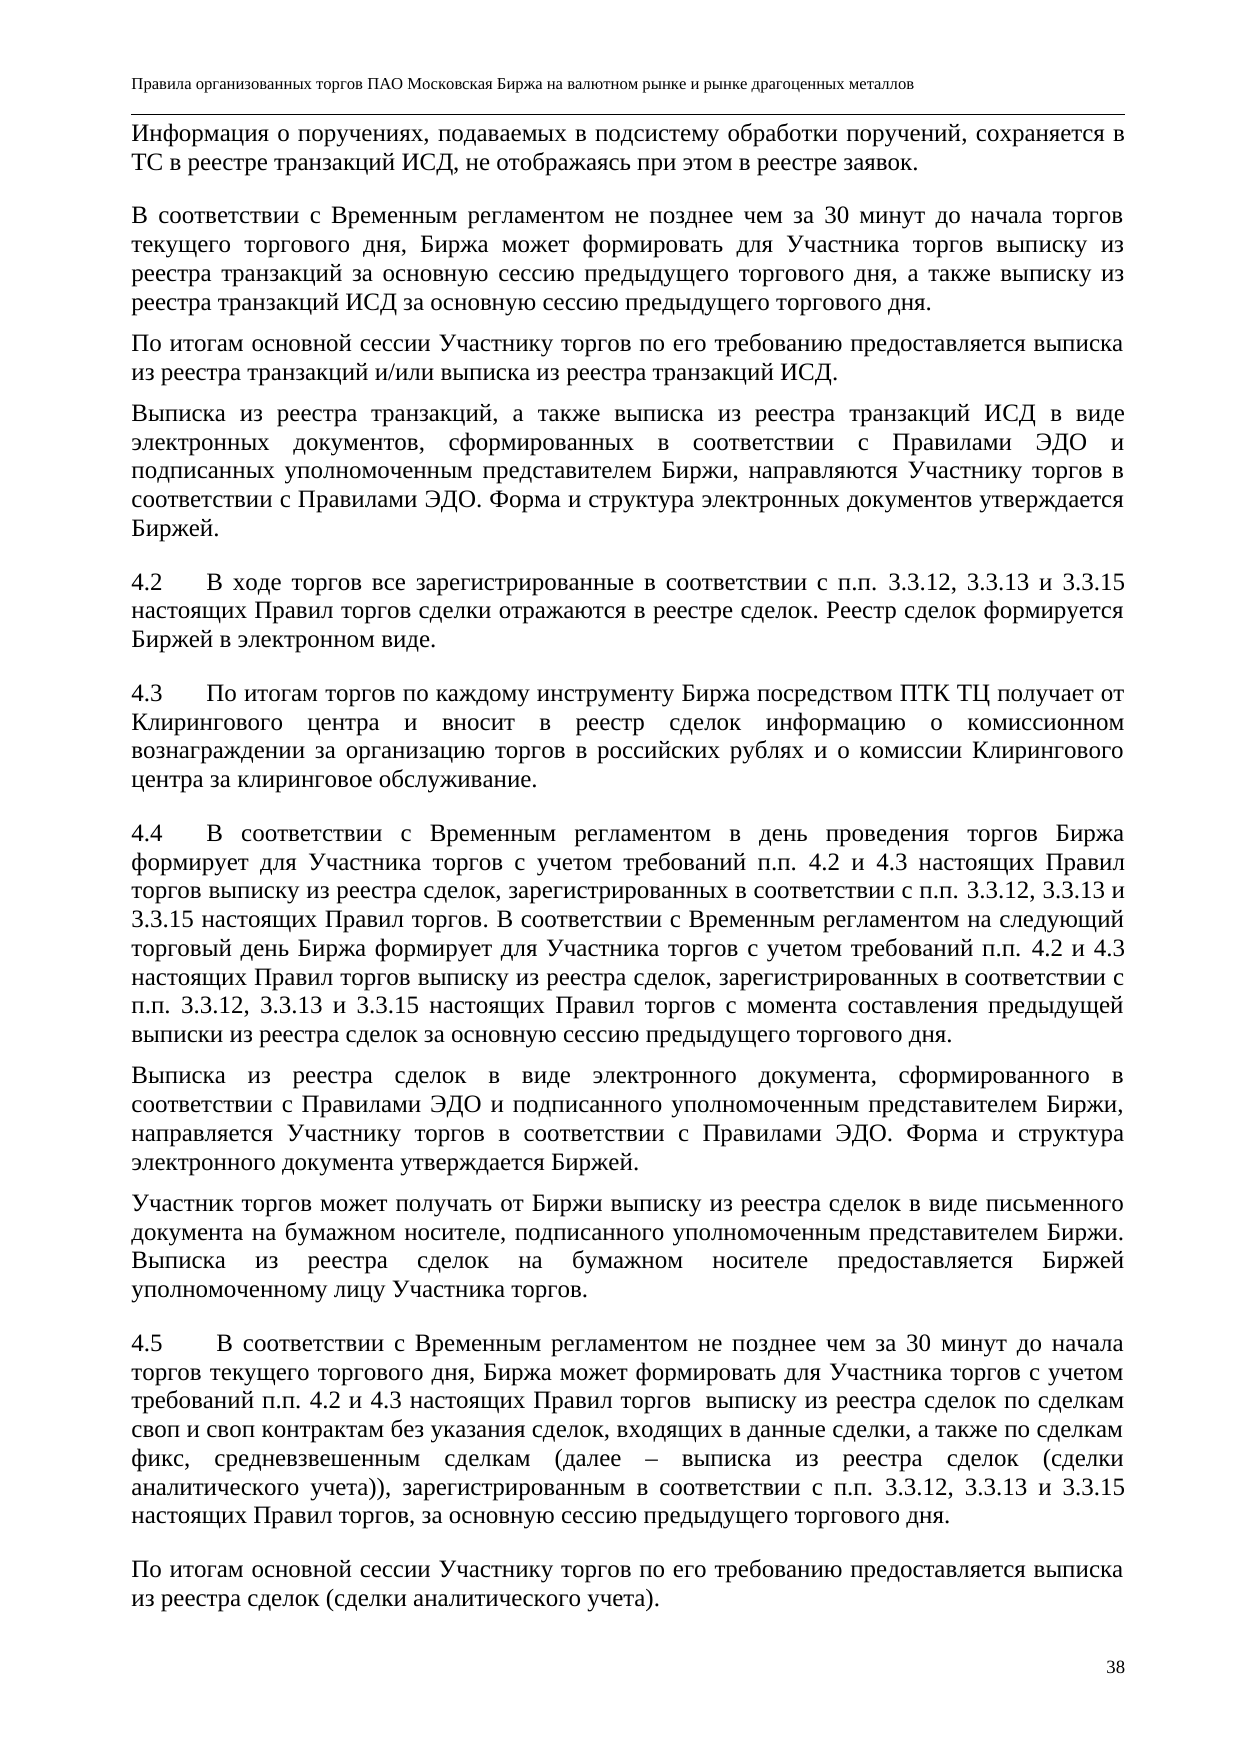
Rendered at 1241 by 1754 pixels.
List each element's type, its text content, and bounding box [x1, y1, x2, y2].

text Выписка из реестра транзакций, а также выписка из реестра транзакций ИСД в виде электронных документов, сформированных в соответствии с Правилами ЭДО и подписанных уполномоченным представителем Биржи, направляются Участнику торгов в соответствии с Правилами ЭДО. Форма и структура электронных документов утверждается Биржей. [131, 398, 1125, 542]
subtitle В соответствии с Временным регламентом в день проведения торгов Биржа формирует для Участника торгов с учетом требований п.п. 4.2 и 4.3 настоящих Правил торгов выписку из реестра сделок, зарегистрированных в соответствии с п.п. 3.3.12, 3.3.13 и 3.3.15 настоящих Правил торгов. В соответствии с Временным регламентом на следующий торговый день Биржа формирует для Участника торгов с учетом требований п.п. 4.2 и 4.3 настоящих Правил торгов выписку из реестра сделок, зарегистрированных в соответствии с п.п. 3.3.12, 3.3.13 и 3.3.15 настоящих Правил торгов с момента составления предыдущей выписки из реестра сделок за основную сессию предыдущего торгового дня. [131, 818, 1125, 1048]
text Выписка из реестра сделок в виде электронного документа, сформированного в соответствии с Правилами ЭДО и подписанного уполномоченным представителем Биржи, направляется Участнику торгов в соответствии с Правилами ЭДО. Форма и структура электронного документа утверждается Биржей. [131, 1061, 1125, 1176]
text По итогам основной сессии Участнику торгов по его требованию предоставляется выписка из реестра транзакций и/или выписка из реестра транзакций ИСД. [131, 328, 1125, 386]
subtitle В соответствии с Временным регламентом не позднее чем за 30 минут до начала торгов текущего торгового дня, Биржа может формировать для Участника торгов выписку из реестра транзакций за основную сессию предыдущего торгового дня, а также выписку из реестра транзакций ИСД за основную сессию предыдущего торгового дня. [131, 201, 1125, 316]
subtitle По итогам основной сессии Участнику торгов по его требованию предоставляется выписка из реестра сделок (сделки аналитического учета). [131, 1554, 1125, 1612]
subtitle В ходе торгов все зарегистрированные в соответствии с п.п. 3.3.12, 3.3.13 и 3.3.15 настоящих Правил торгов сделки отражаются в реестре сделок. Реестр сделок формируется Биржей в электронном виде. [131, 567, 1125, 653]
subtitle В соответствии с Временным регламентом не позднее чем за 30 минут до начала торгов текущего торгового дня, Биржа может формировать для Участника торгов с учетом требований п.п. 4.2 и 4.3 настоящих Правил торгов выписку из реестра сделок по сделкам своп и своп контрактам без указания сделок, входящих в данные сделки, а также по сделкам фикс, средневзвешенным сделкам (далее – выписка из реестра сделок (сделки аналитического учета)), зарегистрированным в соответствии с п.п. 3.3.12, 3.3.13 и 3.3.15 настоящих Правил торгов, за основную сессию предыдущего торгового дня. [131, 1328, 1125, 1529]
subtitle По итогам торгов по каждому инструменту Биржа посредством ПТК ТЦ получает от Клирингового центра и вносит в реестр сделок информацию о комиссионном вознаграждении за организацию торгов в российских рублях и о комиссии Клирингового центра за клиринговое обслуживание. [131, 678, 1125, 793]
text Участник торгов может получать от Биржи выписку из реестра сделок в виде письменного документа на бумажном носителе, подписанного уполномоченным представителем Биржи. Выписка из реестра сделок на бумажном носителе предоставляется Биржей уполномоченному лицу Участника торгов. [131, 1188, 1125, 1303]
text Информация о поручениях, подаваемых в подсистему обработки поручений, сохраняется в ТС в реестре транзакций ИСД, не отображаясь при этом в реестре заявок. [131, 118, 1125, 176]
